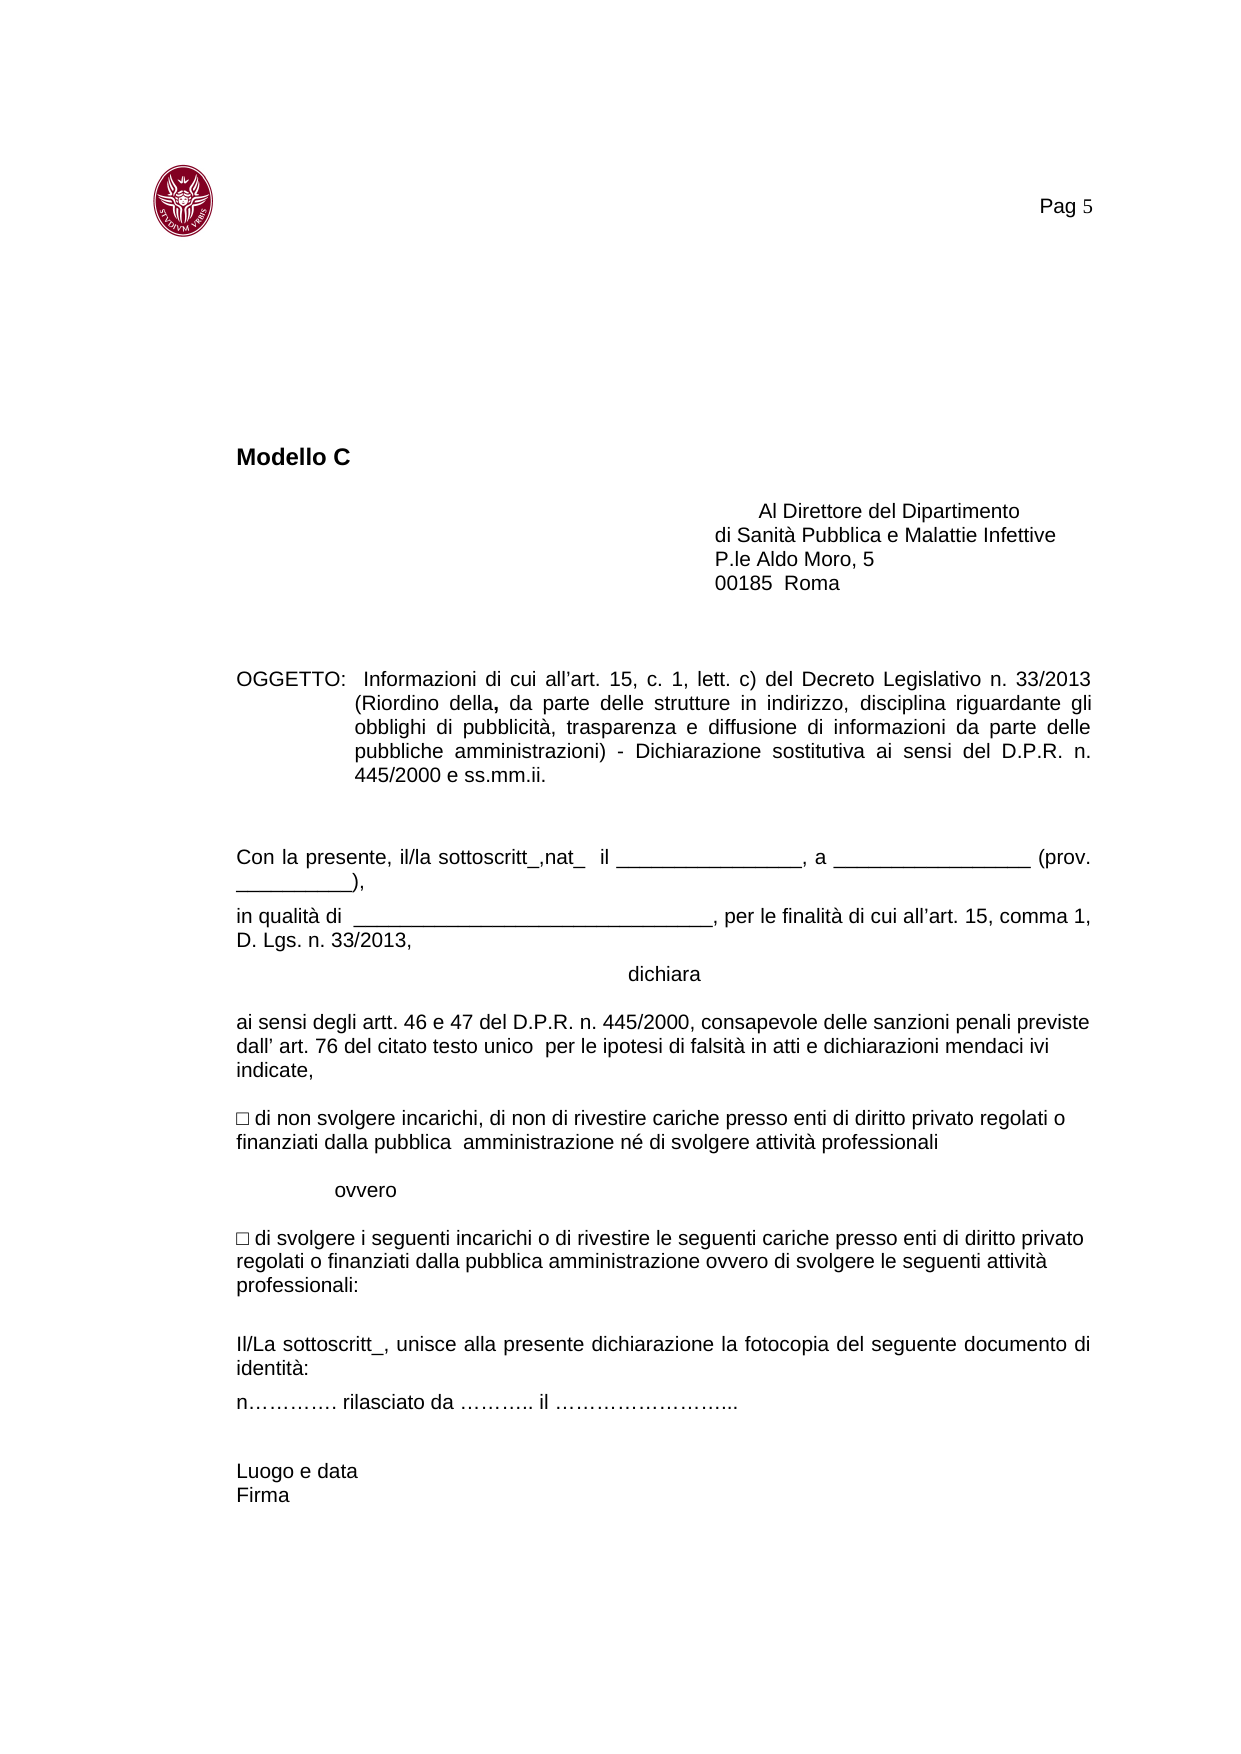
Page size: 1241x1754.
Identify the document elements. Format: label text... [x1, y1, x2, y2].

text OGGETTO: Informazioni di cui all’art. 15, c. 1, lett. c) del Decreto Legislativo n. 33/2013 (Riordino della, da parte delle strutture in indirizzo, disciplina riguardante gli obblighi di pubblicità, trasparenza e diffusione di informazioni da parte delle pubbliche amministrazioni) - Dichiarazione sostitutiva ai sensi del D.P.R. n. 445/2000 e ss.mm.ii. [236, 667, 1092, 787]
text Firma [236, 1483, 1092, 1507]
text Il/La sottoscritt_, unisce alla presente dichiarazione la fotocopia del seguente documento di identità: [236, 1332, 1092, 1379]
list □ di svolgere i seguenti incarichi o di rivestire le seguenti cariche presso enti di diritto privato regolati o finanziati dalla pubblica amministrazione ovvero di svolgere le seguenti attività professionali: [236, 1225, 1092, 1297]
list ovvero [311, 1177, 1092, 1201]
text Al Direttore del Dipartimento [236, 499, 1092, 523]
text 00185 Roma [236, 571, 1092, 595]
text Luogo e data [236, 1459, 1092, 1483]
text □ di non svolgere incarichi, di non di rivestire cariche presso enti di diritto privato regolati o finanziati dalla pubblica amministrazione né di svolgere attività professionali [236, 1106, 1092, 1153]
text ai sensi degli artt. 46 e 47 del D.P.R. n. 445/2000, consapevole delle sanzioni penali previste dall’ art. 76 del citato testo unico per le ipotesi di falsità in atti e dichiarazioni mendaci ivi indicate, [236, 1010, 1092, 1082]
text dichiara [236, 962, 1092, 986]
text di Sanità Pubblica e Malattie Infettive [236, 523, 1092, 547]
text Con la presente, il/la sottoscritt_,nat_ il ________________, a _________________ (prov. __________), [236, 845, 1092, 893]
picture [0, 0, 414, 266]
text Modello C [236, 443, 1092, 471]
text P.le Aldo Moro, 5 [236, 547, 1092, 571]
text in qualità di _______________________________, per le finalità di cui all’art. 15, comma 1, D. Lgs. n. 33/2013, [236, 903, 1092, 951]
text n…………. rilasciato da ……….. il ……………………... [236, 1390, 1092, 1414]
